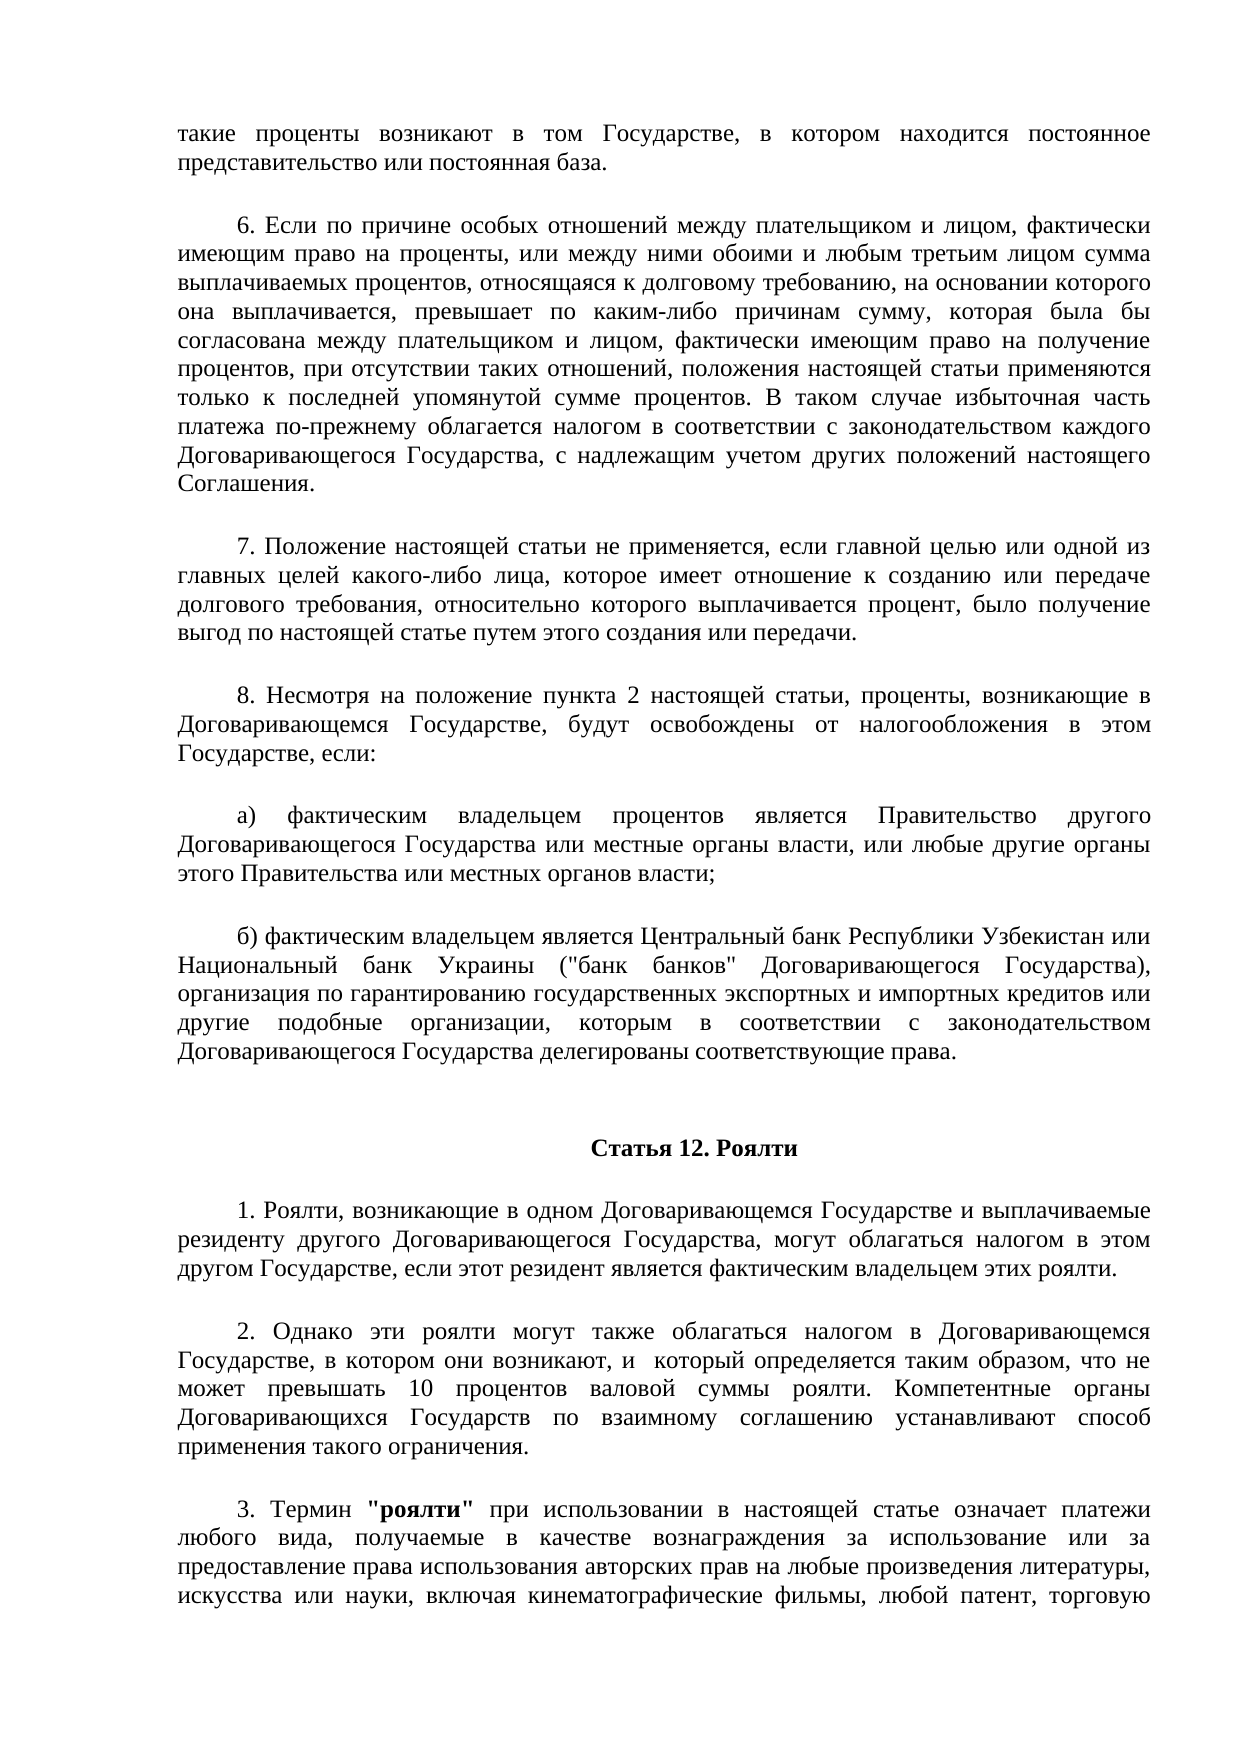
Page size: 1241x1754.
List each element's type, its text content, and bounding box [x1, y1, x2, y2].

text 7. Положение настоящей статьи не применяется, если главной целью или одной из главных целей какого-либо лица, которое имеет отношение к созданию или передаче долгового требования, относительно которого выплачивается процент, было получение выгод по настоящей статье путем этого создания или передачи. [177, 531, 1152, 646]
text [177, 1494, 1152, 1609]
text 2. Однако эти роялти могут также облагаться налогом в Договаривающемся Государстве, в котором они возникают, и который определяется таким образом, что не может превышать 10 процентов валовой суммы роялти. Компетентные органы Договаривающихся Государств по взаимному соглашению устанавливают способ применения такого ограничения. [177, 1316, 1152, 1460]
text б) фактическим владельцем является Центральный банк Республики Узбекистан или Национальный банк Украины ("банк банков" Договаривающегося Государства), организация по гарантированию государственных экспортных и импортных кредитов или другие подобные организации, которым в соответствии с законодательством Договаривающегося Государства делегированы соответствующие права. [177, 921, 1152, 1065]
text 8. Несмотря на положение пункта 2 настоящей статьи, проценты, возникающие в Договаривающемся Государстве, будут освобождены от налогообложения в этом Государстве, если: [177, 680, 1152, 767]
text 1. Роялти, возникающие в одном Договаривающемся Государстве и выплачиваемые резиденту другого Договаривающегося Государства, могут облагаться налогом в этом другом Государстве, если этот резидент является фактическим владельцем этих роялти. [177, 1196, 1152, 1282]
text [177, 118, 1152, 176]
text а) фактическим владельцем процентов является Правительство другого Договаривающегося Государства или местные органы власти, или любые другие органы этого Правительства или местных органов власти; [177, 801, 1152, 887]
text 6. Если по причине особых отношений между плательщиком и лицом, фактически имеющим право на проценты, или между ними обоими и любым третьим лицом сумма выплачиваемых процентов, относящаяся к долговому требованию, на основании которого она выплачивается, превышает по каким-либо причинам сумму, которая была бы согласована между плательщиком и лицом, фактически имеющим право на получение процентов, при отсутствии таких отношений, положения настоящей статьи применяются только к последней упомянутой сумме процентов. В таком случае избыточная часть платежа по-прежнему облагается налогом в соответствии с законодательством каждого Договаривающегося Государства, с надлежащим учетом других положений настоящего Соглашения. [177, 210, 1152, 497]
text Статья 12. Роялти [177, 1133, 1152, 1162]
